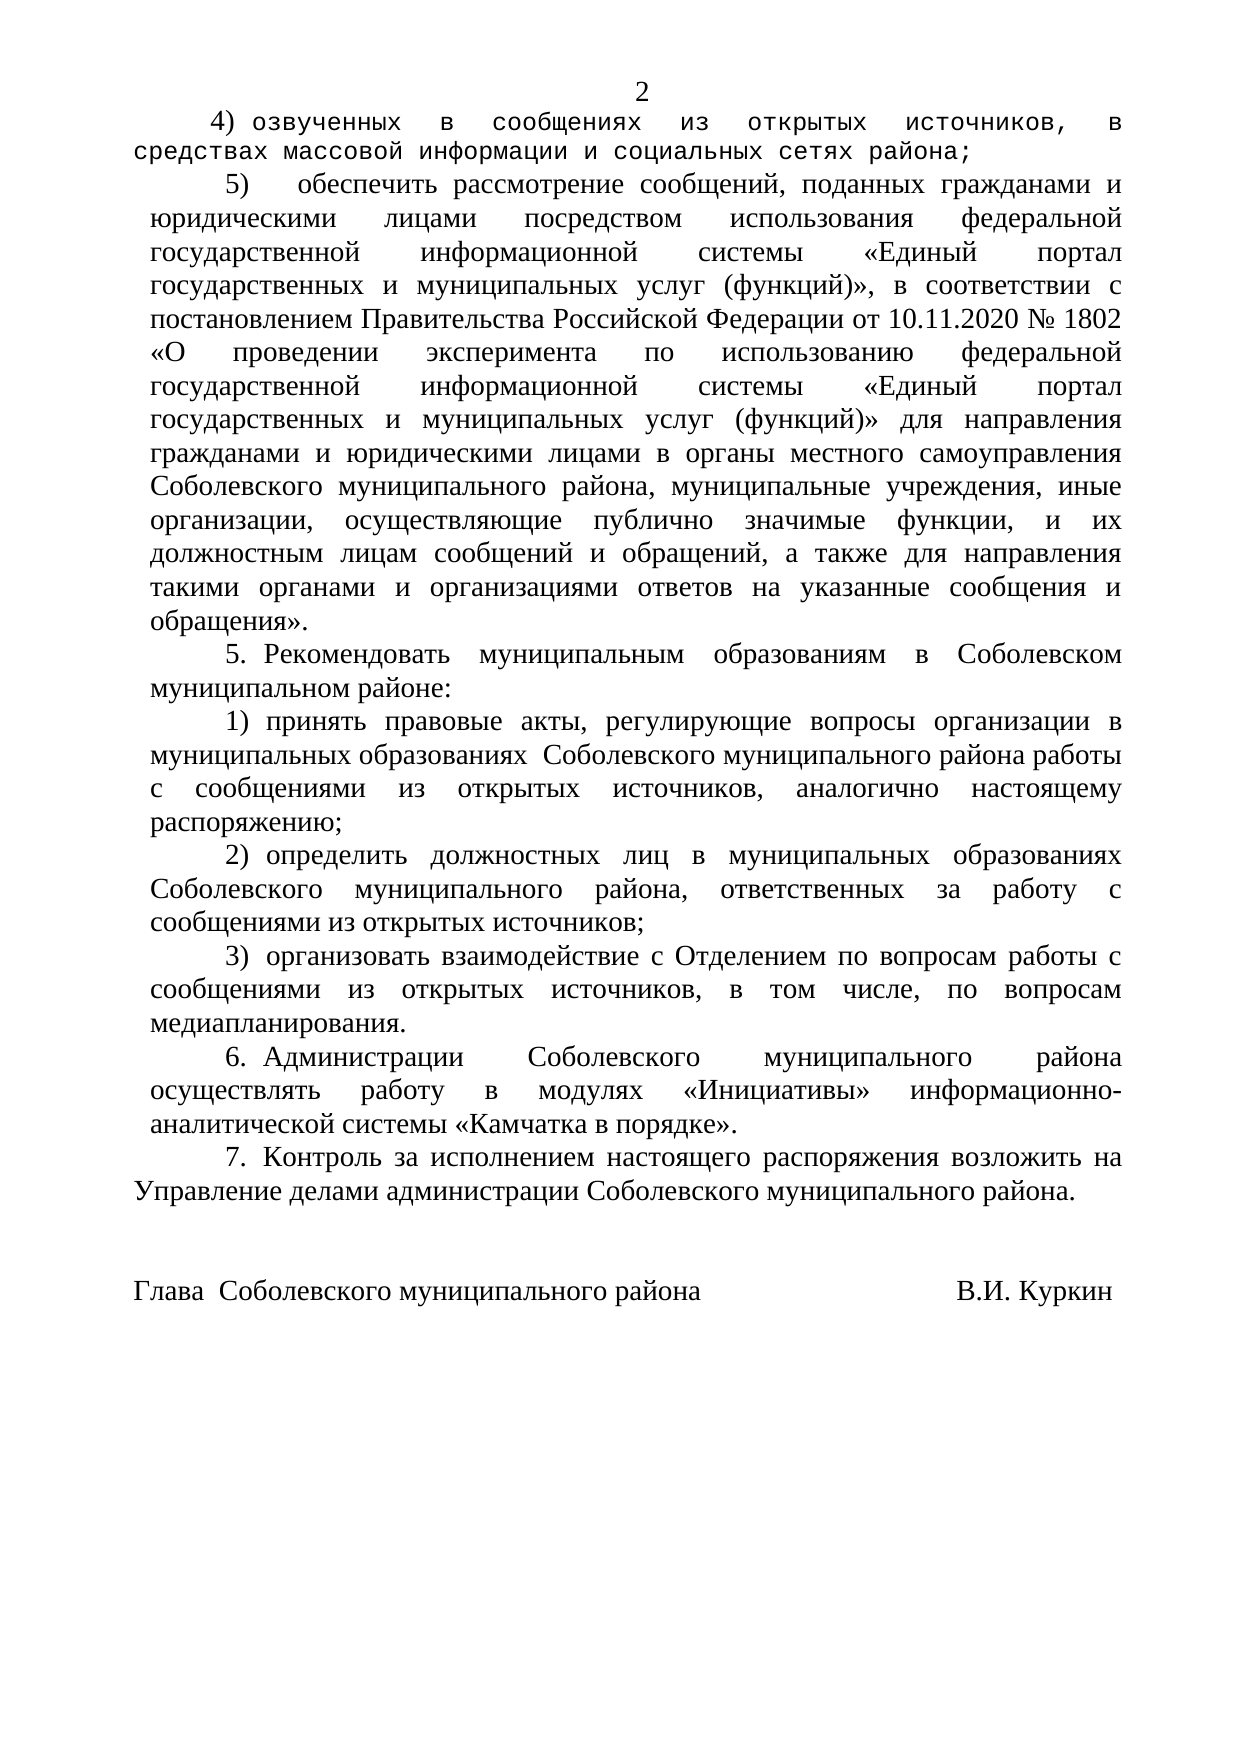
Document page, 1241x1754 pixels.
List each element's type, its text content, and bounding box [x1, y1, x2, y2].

list организовать взаимодействие с Отделением по вопросам работы с сообщениями из открытых источников, в том числе, по вопросам медиапланирования. [150, 938, 1123, 1039]
list определить должностных лиц в муниципальных образованиях Соболевского муниципального района, ответственных за работу с сообщениями из открытых источников; [150, 837, 1123, 938]
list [133, 103, 1123, 167]
list Рекомендовать муниципальным образованиям в Соболевском муниципальном районе: [150, 636, 1123, 703]
list Контроль за исполнением настоящего распоряжения возложить на Управление делами администрации Соболевского муниципального района. [133, 1139, 1123, 1206]
text Глава Соболевского муниципального района В.И. Куркин [133, 1273, 1123, 1307]
list обеспечить рассмотрение сообщений, поданных гражданами и юридическими лицами посредством использования федеральной государственной информационной системы «Единый портал государственных и муниципальных услуг (функций)», в соответствии с постановлением Правительства Российской Федерации от 10.11.2020 № 1802 «О проведении эксперимента по использованию федеральной государственной информационной системы «Единый портал государственных и муниципальных услуг (функций)» для направления гражданами и юридическими лицами в органы местного самоуправления Соболевского муниципального района, муниципальные учреждения, иные организации, осуществляющие публично значимые функции, и их должностным лицам сообщений и обращений, а также для направления такими органами и организациями ответов на указанные сообщения и обращения». [150, 167, 1123, 636]
list принять правовые акты, регулирующие вопросы организации в муниципальных образованиях Соболевского муниципального района работы с сообщениями из открытых источников, аналогично настоящему распоряжению; [150, 703, 1123, 837]
list Администрации Соболевского муниципального района осуществлять работу в модулях «Инициативы» информационно-аналитической системы «Камчатка в порядке». [150, 1039, 1123, 1139]
